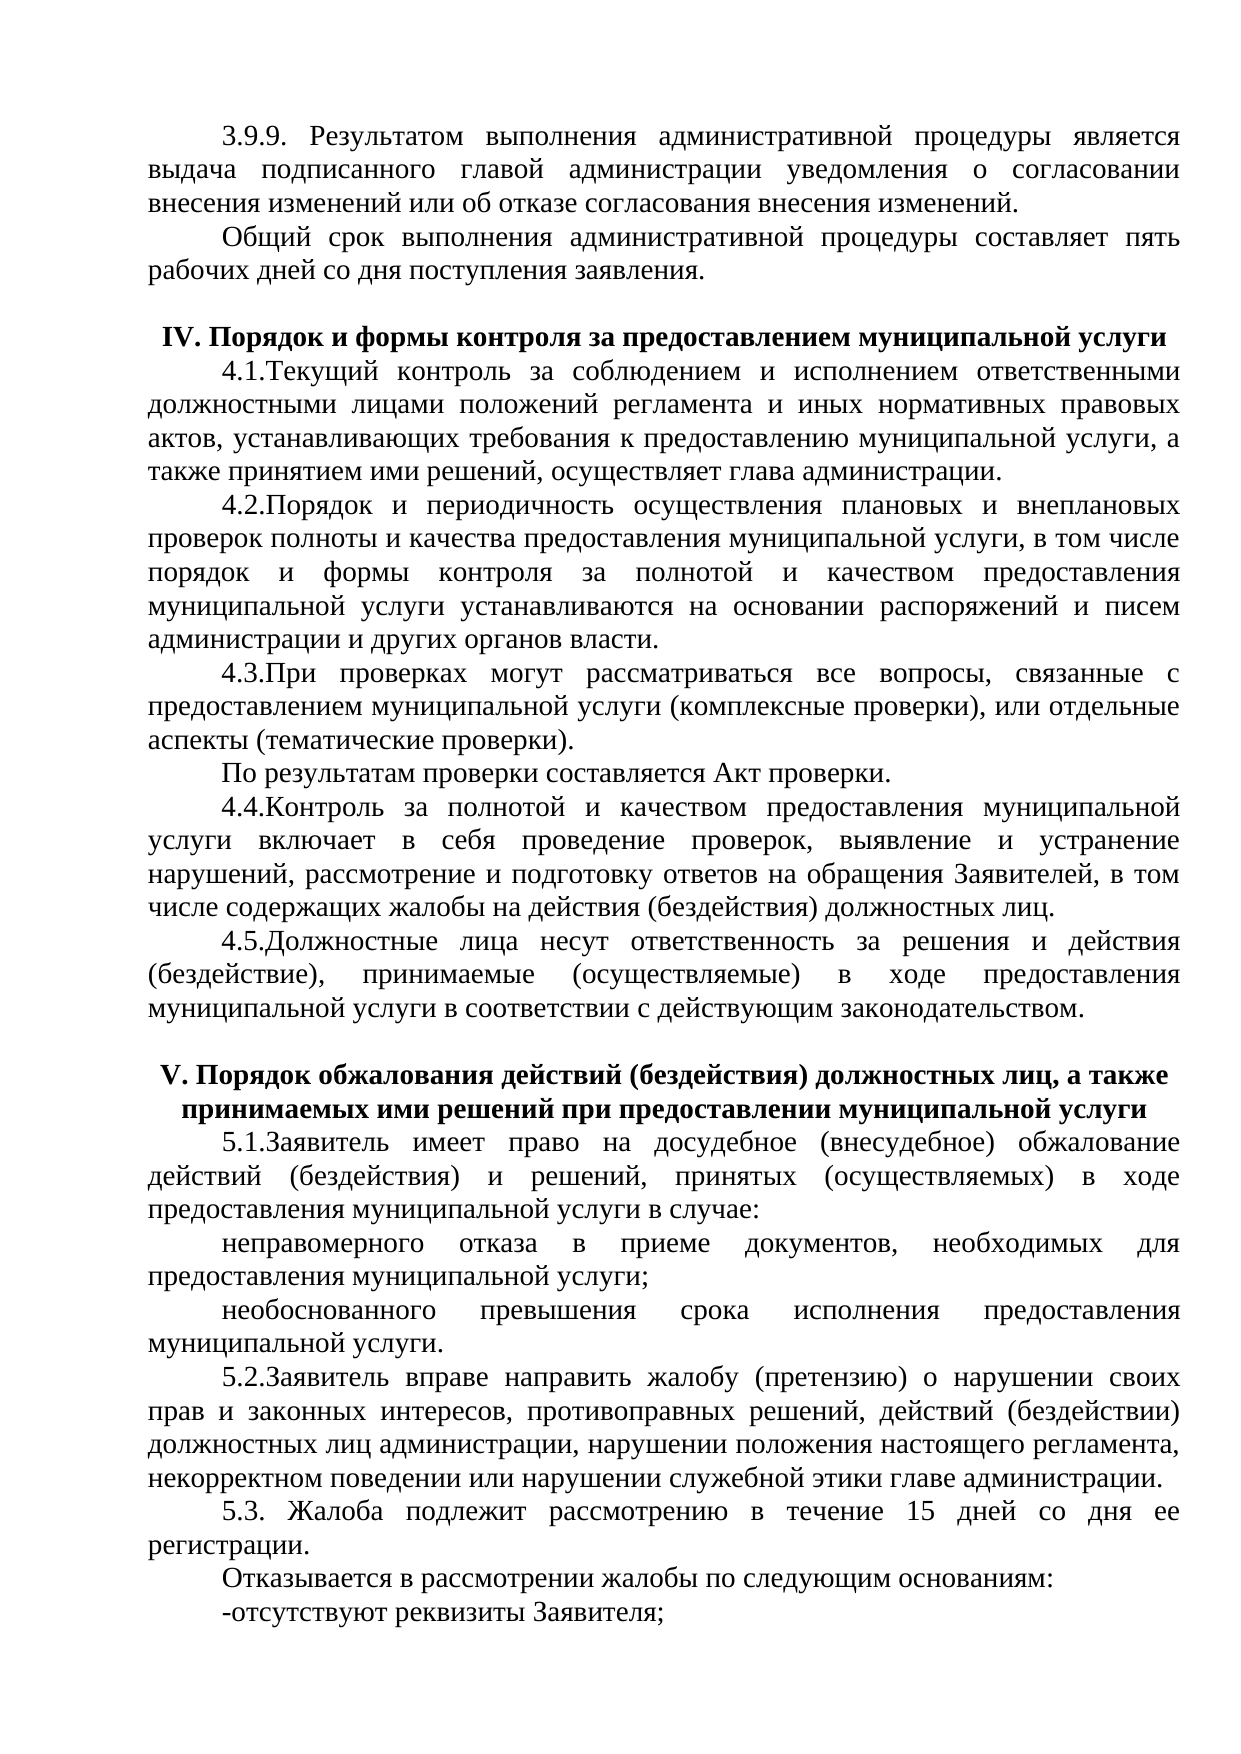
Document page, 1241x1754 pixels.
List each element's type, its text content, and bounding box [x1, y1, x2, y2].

text -отсутствуют реквизиты Заявителя; [148, 1594, 1181, 1627]
text V. Порядок обжалования действий (бездействия) должностных лиц, а также принимаемых ими решений при предоставлении муниципальной услуги [148, 1057, 1181, 1124]
text По результатам проверки составляется Акт проверки. [148, 755, 1181, 789]
text неправомерного отказа в приеме документов, необходимых для предоставления муниципальной услуги; [148, 1225, 1181, 1292]
text Отказывается в рассмотрении жалобы по следующим основаниям: [148, 1560, 1181, 1594]
text 5.1.Заявитель имеет право на досудебное (внесудебное) обжалование действий (бездействия) и решений, принятых (осуществляемых) в ходе предоставления муниципальной услуги в случае: [148, 1124, 1181, 1225]
text Общий срок выполнения административной процедуры составляет пять рабочих дней со дня поступления заявления. [148, 219, 1181, 286]
text 4.5.Должностные лица несут ответственность за решения и действия (бездействие), принимаемые (осуществляемые) в ходе предоставления муниципальной услуги в соответствии с действующим законодательством. [148, 923, 1181, 1024]
text IV. Порядок и формы контроля за предоставлением муниципальной услуги [148, 319, 1181, 353]
text 4.3.При проверках могут рассматриваться все вопросы, связанные с предоставлением муниципальной услуги (комплексные проверки), или отдельные аспекты (тематические проверки). [148, 655, 1181, 755]
text 4.2.Порядок и периодичность осуществления плановых и внеплановых проверок полноты и качества предоставления муниципальной услуги, в том числе порядок и формы контроля за полнотой и качеством предоставления муниципальной услуги устанавливаются на основании распоряжений и писем администрации и других органов власти. [148, 487, 1181, 655]
text необоснованного превышения срока исполнения предоставления муниципальной услуги. [148, 1292, 1181, 1359]
text 4.4.Контроль за полнотой и качеством предоставления муниципальной услуги включает в себя проведение проверок, выявление и устранение нарушений, рассмотрение и подготовку ответов на обращения Заявителей, в том числе содержащих жалобы на действия (бездействия) должностных лиц. [148, 789, 1181, 923]
text 5.3. Жалоба подлежит рассмотрению в течение 15 дней со дня ее регистрации. [148, 1493, 1181, 1560]
text 3.9.9. Результатом выполнения административной процедуры является выдача подписанного главой администрации уведомления о согласовании внесения изменений или об отказе согласования внесения изменений. [148, 118, 1181, 219]
text 5.2.Заявитель вправе направить жалобу (претензию) о нарушении своих прав и законных интересов, противоправных решений, действий (бездействии) должностных лиц администрации, нарушении положения настоящего регламента, некорректном поведении или нарушении служебной этики главе администрации. [148, 1359, 1181, 1493]
text 4.1.Текущий контроль за соблюдением и исполнением ответственными должностными лицами положений регламента и иных нормативных правовых актов, устанавливающих требования к предоставлению муниципальной услуги, а также принятием ими решений, осуществляет глава администрации. [148, 353, 1181, 487]
